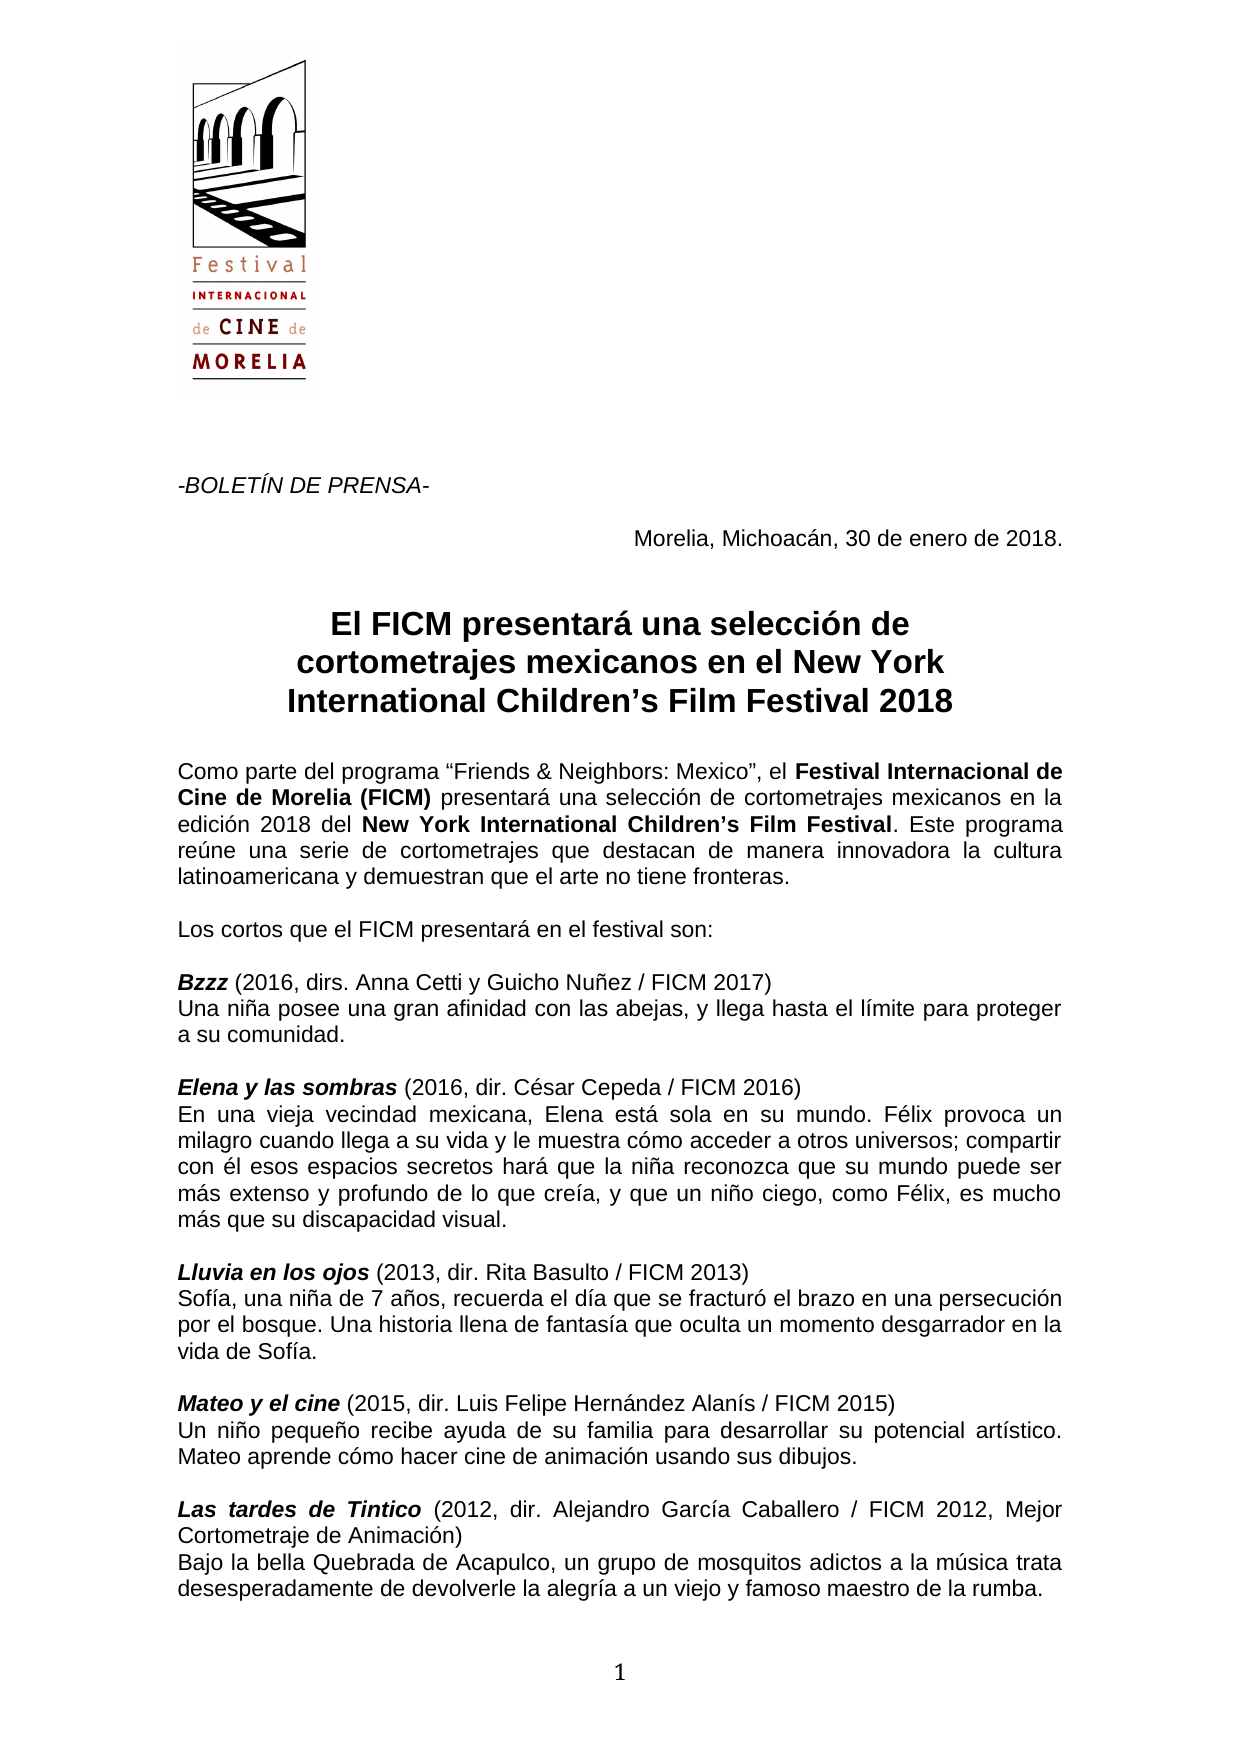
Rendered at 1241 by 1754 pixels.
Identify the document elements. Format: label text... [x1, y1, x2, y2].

text Lluvia en los ojos (2013, dir. Rita Basulto / FICM 2013) [177, 1259, 1063, 1285]
text International Children’s Film Festival 2018 [177, 681, 1063, 719]
text Bzzz (2016, dirs. Anna Cetti y Guicho Nuñez / FICM 2017) [177, 969, 1063, 995]
text Un niño pequeño recibe ayuda de su familia para desarrollar su potencial artístico. Mateo aprende cómo hacer cine de animación usando sus dibujos. [177, 1417, 1063, 1469]
text En una vieja vecindad mexicana, Elena está sola en su mundo. Félix provoca un milagro cuando llega a su vida y le muestra cómo acceder a otros universos; compartir con él esos espacios secretos hará que la niña reconozca que su mundo puede ser más extenso y profundo de lo que creía, y que un niño ciego, como Félix, es mucho más que su discapacidad visual. [177, 1101, 1063, 1232]
text Las tardes de Tintico (2012, dir. Alejandro García Caballero / FICM 2012, Mejor Cortometraje de Animación) [177, 1496, 1063, 1548]
text Como parte del programa “Friends & Neighbors: Mexico”, el Festival Internacional de Cine de Morelia (FICM) presentará una selección de cortometrajes mexicanos en la edición 2018 del New York International Children’s Film Festival. Este programa reúne una serie de cortometrajes que destacan de manera innovadora la cultura latinoamericana y demuestran que el arte no tiene fronteras. [177, 758, 1063, 890]
text Elena y las sombras (2016, dir. César Cepeda / FICM 2016) [177, 1074, 1063, 1101]
text El FICM presentará una selección de [177, 604, 1063, 643]
text Una niña posee una gran afinidad con las abejas, y llega hasta el límite para proteger a su comunidad. [177, 995, 1063, 1048]
text cortometrajes mexicanos en el New York [177, 643, 1063, 681]
text Mateo y el cine (2015, dir. Luis Felipe Hernández Alanís / FICM 2015) [177, 1390, 1063, 1417]
text -BOLETÍN DE PRENSA- [177, 472, 1063, 499]
picture [177, 44, 321, 395]
text Morelia, Michoacán, 30 de enero de 2018. [177, 525, 1063, 551]
text Los cortos que el FICM presentará en el festival son: [177, 916, 1063, 942]
text Sofía, una niña de 7 años, recuerda el día que se fracturó el brazo en una persecución por el bosque. Una historia llena de fantasía que oculta un momento desgarrador en la vida de Sofía. [177, 1285, 1063, 1364]
text Bajo la bella Quebrada de Acapulco, un grupo de mosquitos adictos a la música trata desesperadamente de devolverle la alegría a un viejo y famoso maestro de la rumba. [177, 1548, 1063, 1601]
